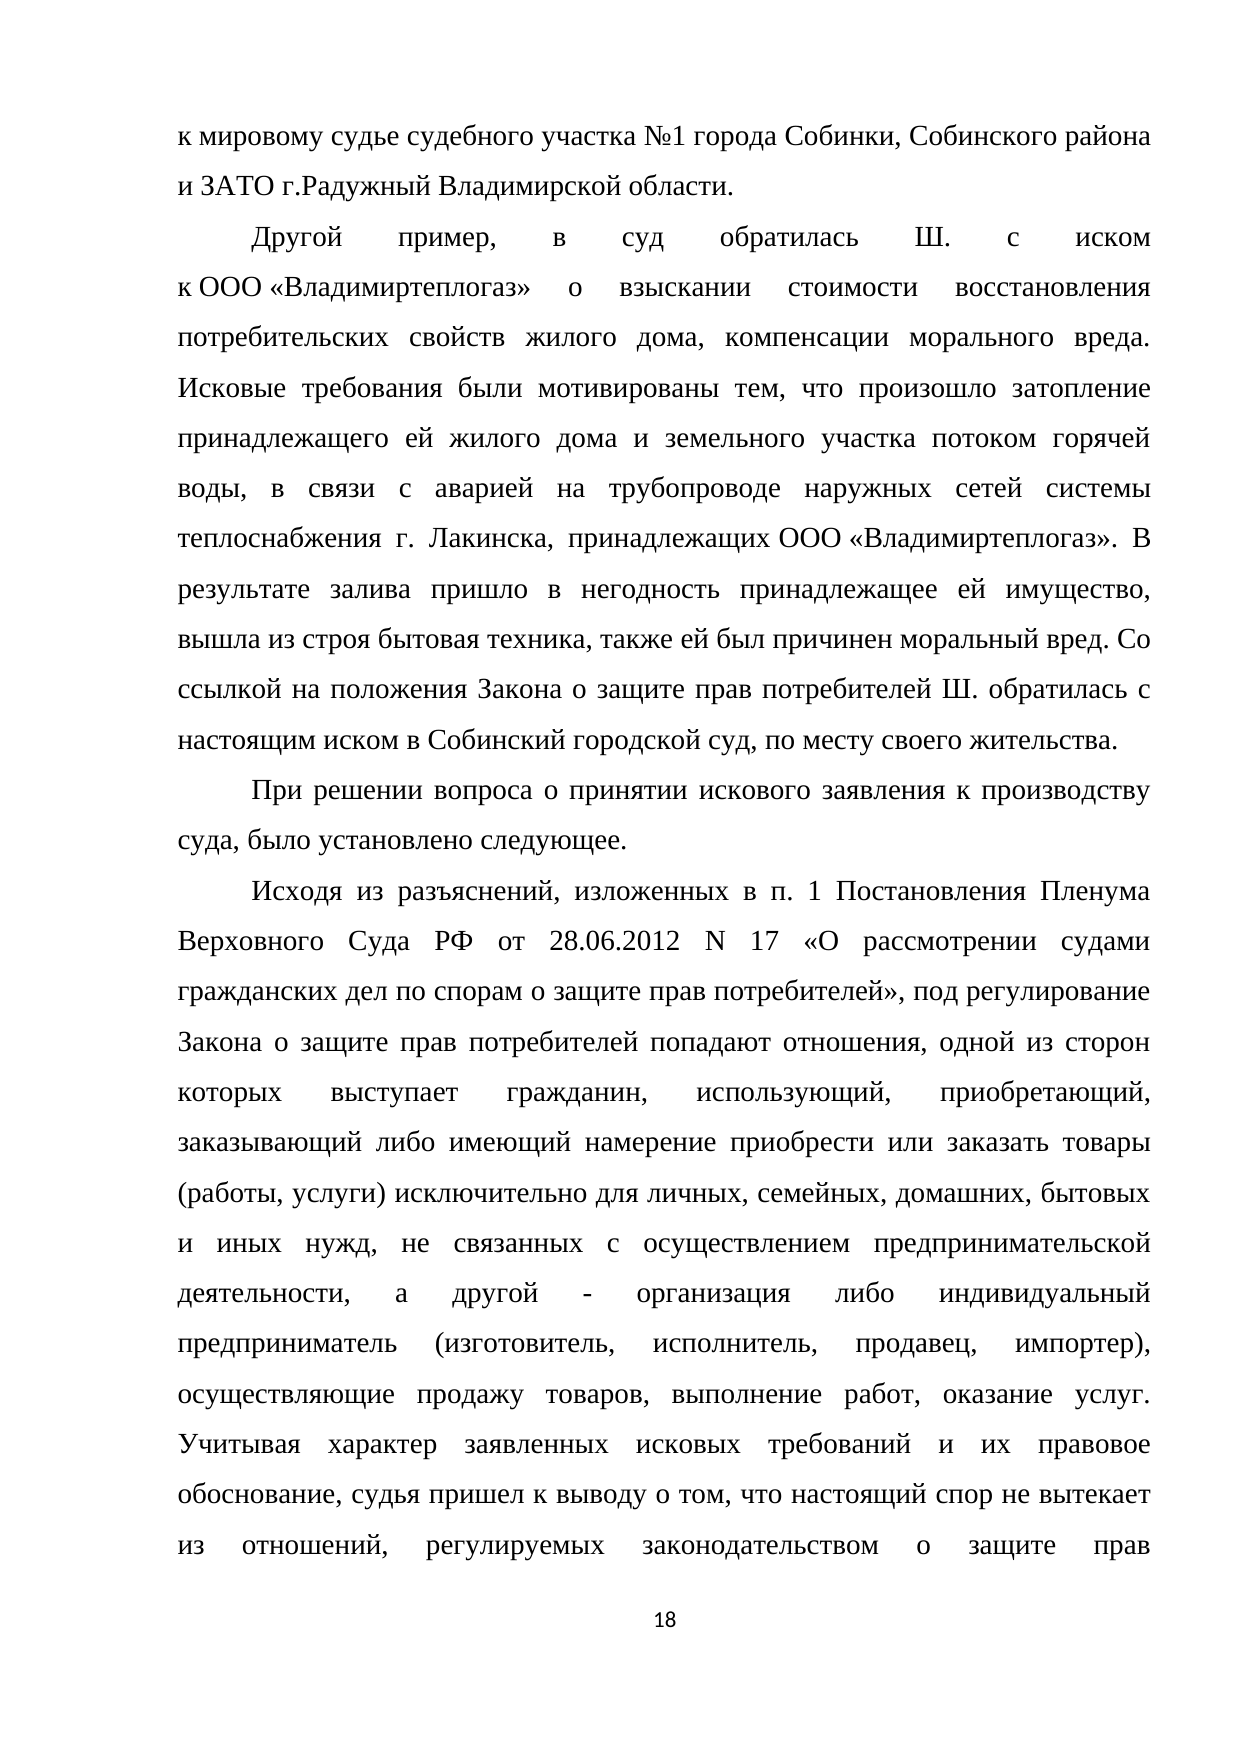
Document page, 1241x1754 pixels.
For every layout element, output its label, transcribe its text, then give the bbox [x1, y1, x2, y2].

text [177, 873, 1152, 1560]
text Другой пример, в суд обратилась Ш. с иском к ООО «Владимиртеплогаз» о взыскании стоимости восстановления потребительских свойств жилого дома, компенсации морального вреда. Исковые требования были мотивированы тем, что произошло затопление принадлежащего ей жилого дома и земельного участка потоком горячей воды, в связи с аварией на трубопроводе наружных сетей системы теплоснабжения г. Лакинска, принадлежащих ООО «Владимиртеплогаз». В результате залива пришло в негодность принадлежащее ей имущество, вышла из строя бытовая техника, также ей был причинен моральный вред. Со ссылкой на положения Закона о защите прав потребителей Ш. обратилась с настоящим иском в Собинский городской суд, по месту своего жительства. [177, 219, 1152, 755]
text При решении вопроса о принятии искового заявления к производству суда, было установлено следующее. [177, 772, 1152, 856]
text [177, 118, 1152, 202]
